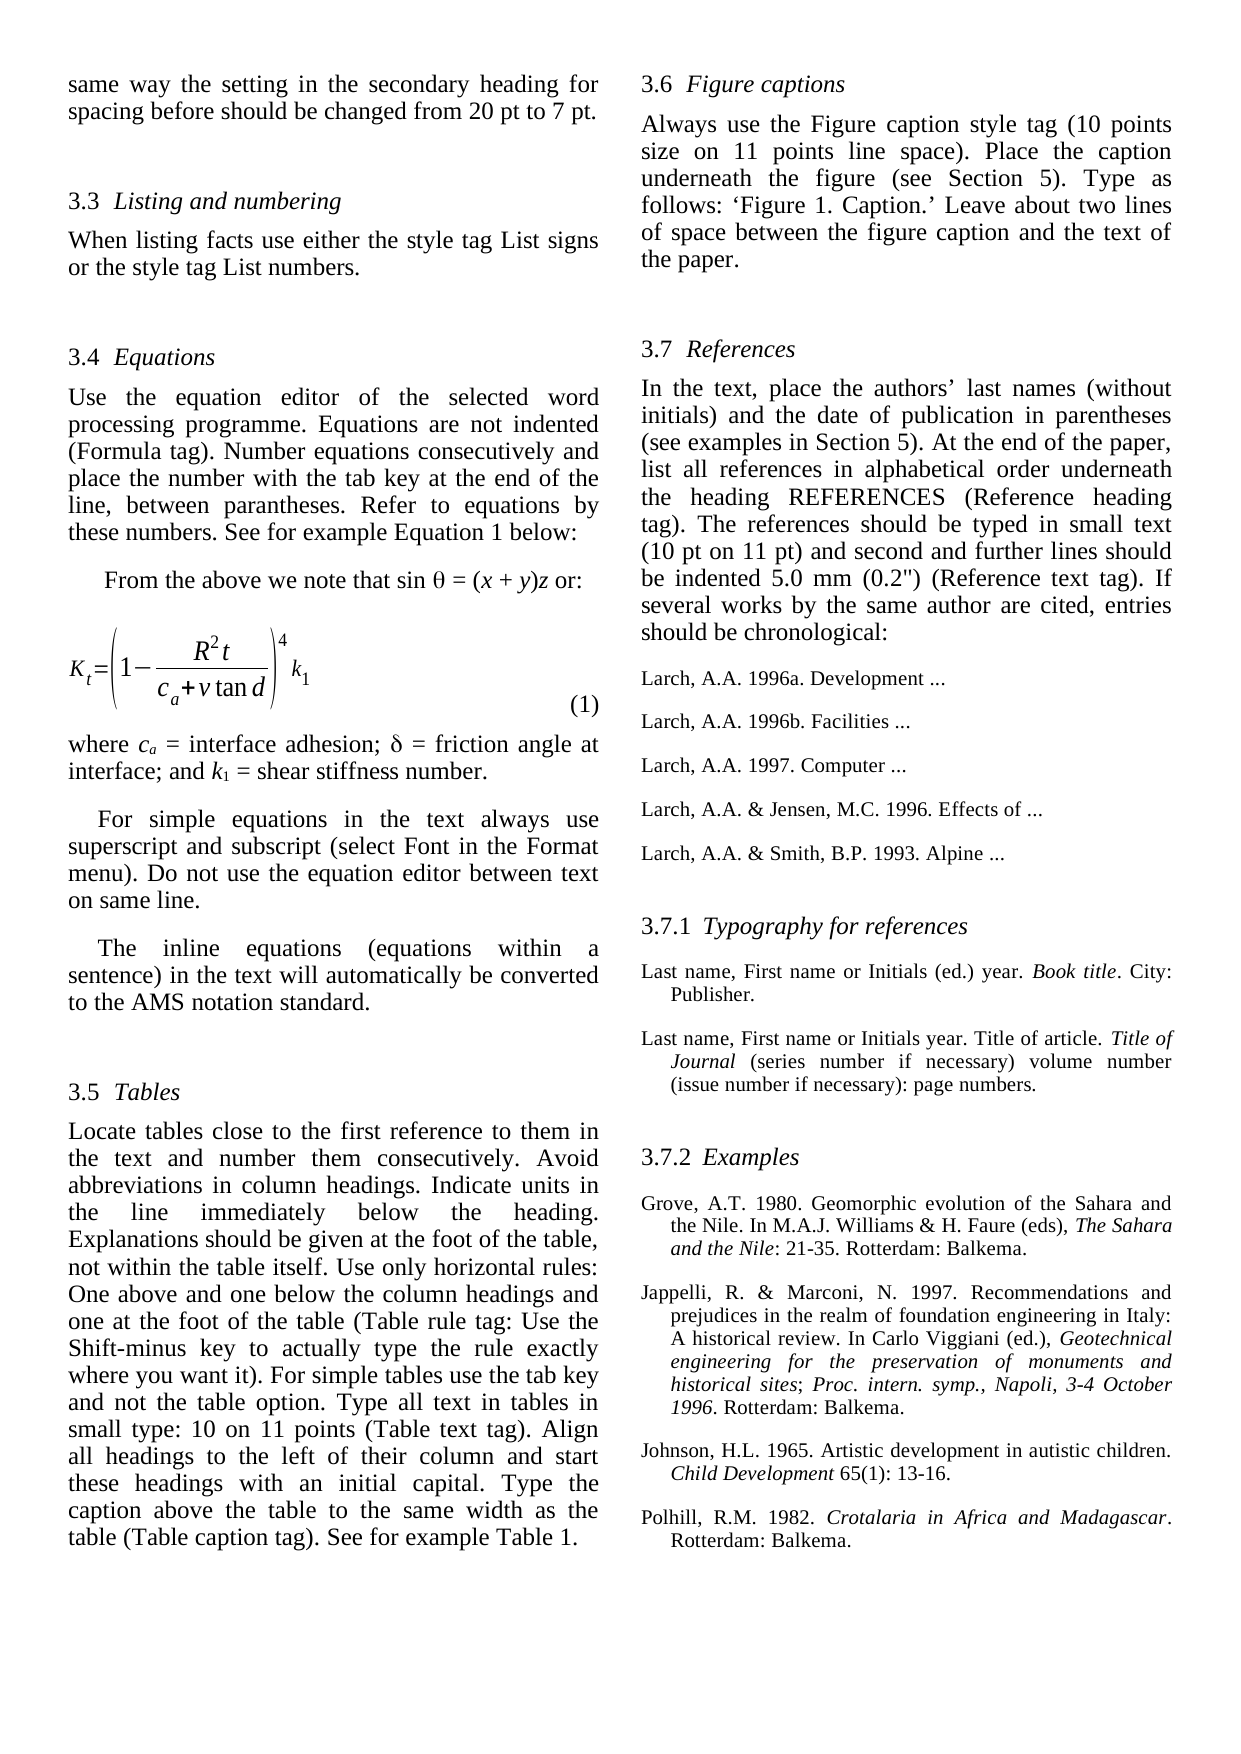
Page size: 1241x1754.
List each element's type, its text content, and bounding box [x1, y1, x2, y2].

text When listing facts use either the style tag List signs or the style tag List numbers. [68, 227, 599, 281]
text Grove, A.T. 1980. Geomorphic evolution of the Sahara and the . In M.A.J. Williams & H. Faure (eds), The Sahara and the Nile: 21-35. : Balkema. [641, 1192, 1172, 1260]
subtitle Typography for references [641, 912, 1172, 939]
text Larch, A.A. 1996a. Development ... [641, 667, 1172, 689]
subtitle Tables [68, 1078, 599, 1105]
text Always use the Figure caption style tag (10 points size on 11 points line space). Place the caption underneath the figure (see Section 5). Type as follows: ‘Figure 1. Caption.’ Leave about two lines of space between the figure caption and the text of the paper. [641, 110, 1172, 273]
text Johnson, H.L. 1965. Artistic development in autistic children. Child Development 65(1): 13-16. [641, 1439, 1172, 1485]
text Larch, A.A. & Smith, B.P. 1993. Alpine ... [641, 842, 1172, 864]
text The inline equations (equations within a sentence) in the text will automatically be converted to the AMS notation standard. [68, 934, 599, 1016]
subtitle Listing and numbering [68, 187, 599, 214]
text For simple equations in the text always use superscript and subscript (select Font in the Format menu). Do not use the equation editor between text on same line. [68, 805, 599, 914]
subtitle References [641, 335, 1172, 362]
text Use the equation editor of the selected word processing programme. Equations are not indented (Formula tag). Number equations consecutively and place the number with the tab key at the end of the line, between parantheses. Refer to equations by these numbers. See for example Equation 1 below: [68, 383, 599, 546]
text where ca = interface adhesion; = friction angle at interface; and k1 = shear stiffness number. [68, 730, 599, 784]
text Polhill, R.M. 1982. Crotalaria in Africa and . : Balkema. [641, 1506, 1172, 1552]
text Larch, A.A. & Jensen, M.C. 1996. Effects of ... [641, 798, 1172, 821]
text Larch, A.A. 1997. Computer ... [641, 754, 1172, 777]
text Last name, First name or Initials year. Title of article. Title of Journal (series number if necessary) volume number (issue number if necessary): page numbers. [641, 1027, 1172, 1096]
subtitle Equations [68, 344, 599, 371]
subtitle Examples [641, 1144, 1172, 1171]
text In the text, place the authors’ last names (without initials) and the date of publication in parentheses (see examples in Section 5). At the end of the paper, list all references in alphabetical order underneath the heading REFERENCES (Reference heading tag). The references should be typed in small text (10 pt on 11 pt) and second and further lines should be indented 5.0 mm (0.2") (Reference text tag). If several works by the same author are cited, entries should be chronological: [641, 375, 1172, 646]
text Last name, First name or Initials (ed.) year. Book title. City: Publisher. [641, 960, 1172, 1006]
text (1) [68, 627, 599, 718]
text Larch, A.A. 1996b. Facilities ... [641, 710, 1172, 733]
text Jappelli, R. & Marconi, N. 1997. Recommendations and prejudices in the realm of foundation engineering in : A historical review. In Carlo Viggiani (ed.), Geotechnical engineering for the preservation of monuments and historical sites; Proc. intern. symp., Napoli, 3-4 October 1996. : Balkema. [641, 1281, 1172, 1419]
subtitle Figure captions [641, 71, 1172, 98]
text From the above we note that sin = (x + y)z or: [68, 567, 599, 594]
text Locate tables close to the first reference to them in the text and number them consecutively. Avoid abbreviations in column headings. Indicate units in the line immediately below the heading. Explanations should be given at the foot of the table, not within the table itself. Use only horizontal rules: One above and one below the column headings and one at the foot of the table (Table rule tag: Use the Shift-minus key to actually type the rule exactly where you want it). For simple tables use the tab key and not the table option. Type all text in tables in small type: 10 on 11 points (Table text tag). Align all headings to the left of their column and start these headings with an initial capital. Type the caption above the table to the same width as the table (Table caption tag). See for example Table 1. [68, 1118, 599, 1551]
